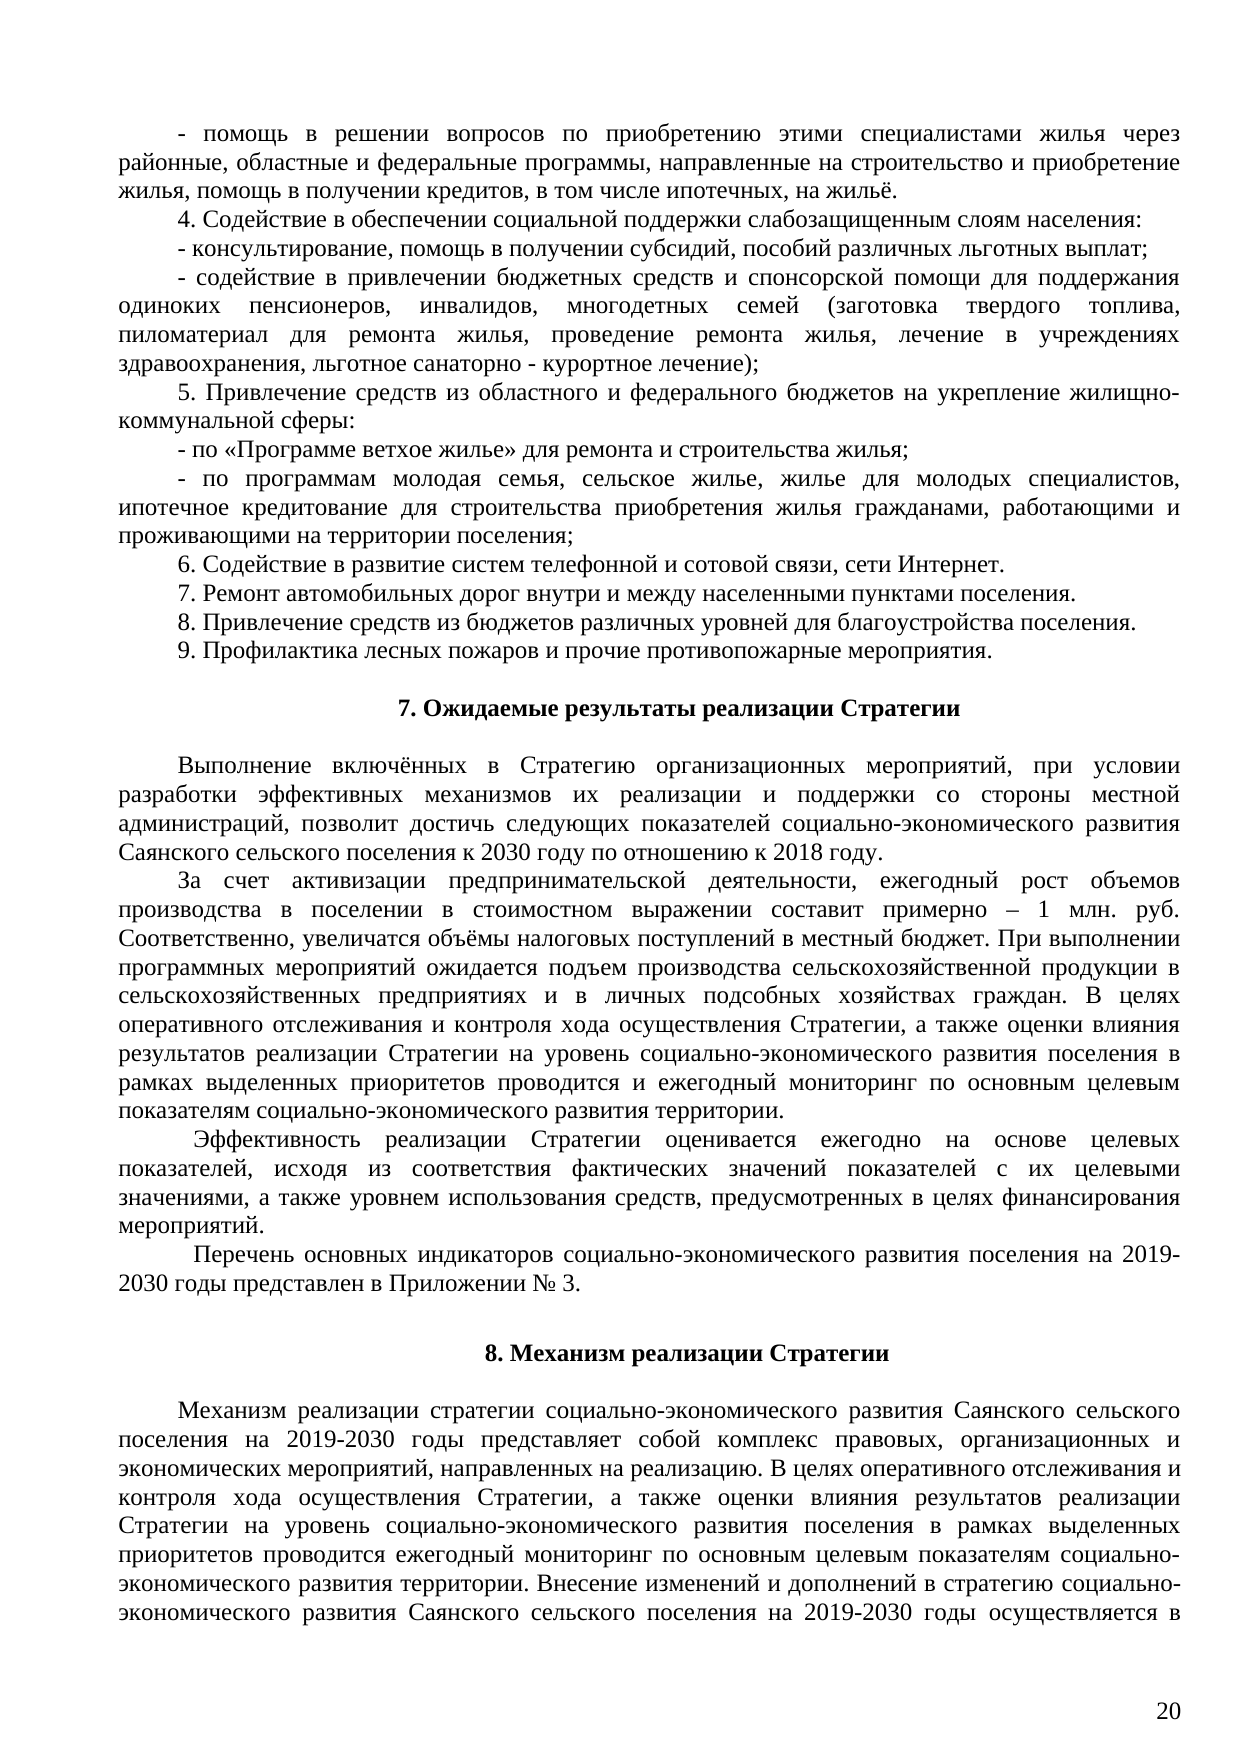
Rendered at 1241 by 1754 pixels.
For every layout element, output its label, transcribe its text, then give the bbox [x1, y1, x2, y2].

text 9. Профилактика лесных пожаров и прочие противопожарные мероприятия. [118, 636, 1181, 664]
text 7. Ремонт автомобильных дорог внутри и между населенными пунктами поселения. [118, 578, 1181, 607]
text Выполнение включённых в Стратегию организационных мероприятий, при условии разработки эффективных механизмов их реализации и поддержки со стороны местной администраций, позволит достичь следующих показателей социально-экономического развития Саянского сельского поселения к 2030 году по отношению к 2018 году. [118, 751, 1181, 866]
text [118, 1396, 1181, 1626]
text - помощь в решении вопросов по приобретению этими специалистами жилья через районные, областные и федеральные программы, направленные на строительство и приобретение жилья, помощь в получении кредитов, в том числе ипотечных, на жильё. [118, 118, 1181, 204]
text Перечень основных индикаторов социально-экономического развития поселения на 2019- 2030 годы представлен в Приложении № 3. [118, 1239, 1181, 1297]
text 8. Привлечение средств из бюджетов различных уровней для благоустройства поселения. [118, 607, 1181, 636]
text - по программам молодая семья, сельское жилье, жилье для молодых специалистов, ипотечное кредитование для строительства приобретения жилья гражданами, работающими и проживающими на территории поселения; [118, 463, 1181, 549]
text Эффективность реализации Стратегии оценивается ежегодно на основе целевых показателей, исходя из соответствия фактических значений показателей с их целевыми значениями, а также уровнем использования средств, предусмотренных в целях финансирования мероприятий. [118, 1124, 1181, 1239]
text 6. Содействие в развитие систем телефонной и сотовой связи, сети Интернет. [118, 549, 1181, 578]
text - содействие в привлечении бюджетных средств и спонсорской помощи для поддержания одиноких пенсионеров, инвалидов, многодетных семей (заготовка твердого топлива, пиломатериал для ремонта жилья, проведение ремонта жилья, лечение в учреждениях здравоохранения, льготное санаторно - курортное лечение); [118, 262, 1181, 377]
text - по «Программе ветхое жилье» для ремонта и строительства жилья; [118, 434, 1181, 463]
text 4. Содействие в обеспечении социальной поддержки слабозащищенным слоям населения: [118, 204, 1181, 233]
text - консультирование, помощь в получении субсидий, пособий различных льготных выплат; [118, 233, 1181, 262]
text 7. Ожидаемые результаты реализации Стратегии [118, 693, 1181, 722]
text 8. Механизм реализации Стратегии [118, 1338, 1181, 1367]
text За счет активизации предпринимательской деятельности, ежегодный рост объемов производства в поселении в стоимостном выражении составит примерно – 1 млн. руб. Соответственно, увеличатся объёмы налоговых поступлений в местный бюджет. При выполнении программных мероприятий ожидается подъем производства сельскохозяйственной продукции в сельскохозяйственных предприятиях и в личных подсобных хозяйствах граждан. В целях оперативного отслеживания и контроля хода осуществления Стратегии, а также оценки влияния результатов реализации Стратегии на уровень социально-экономического развития поселения в рамках выделенных приоритетов проводится и ежегодный мониторинг по основным целевым показателям социально-экономического развития территории. [118, 866, 1181, 1124]
text 5. Привлечение средств из областного и федерального бюджетов на укрепление жилищно-коммунальной сферы: [118, 377, 1181, 434]
